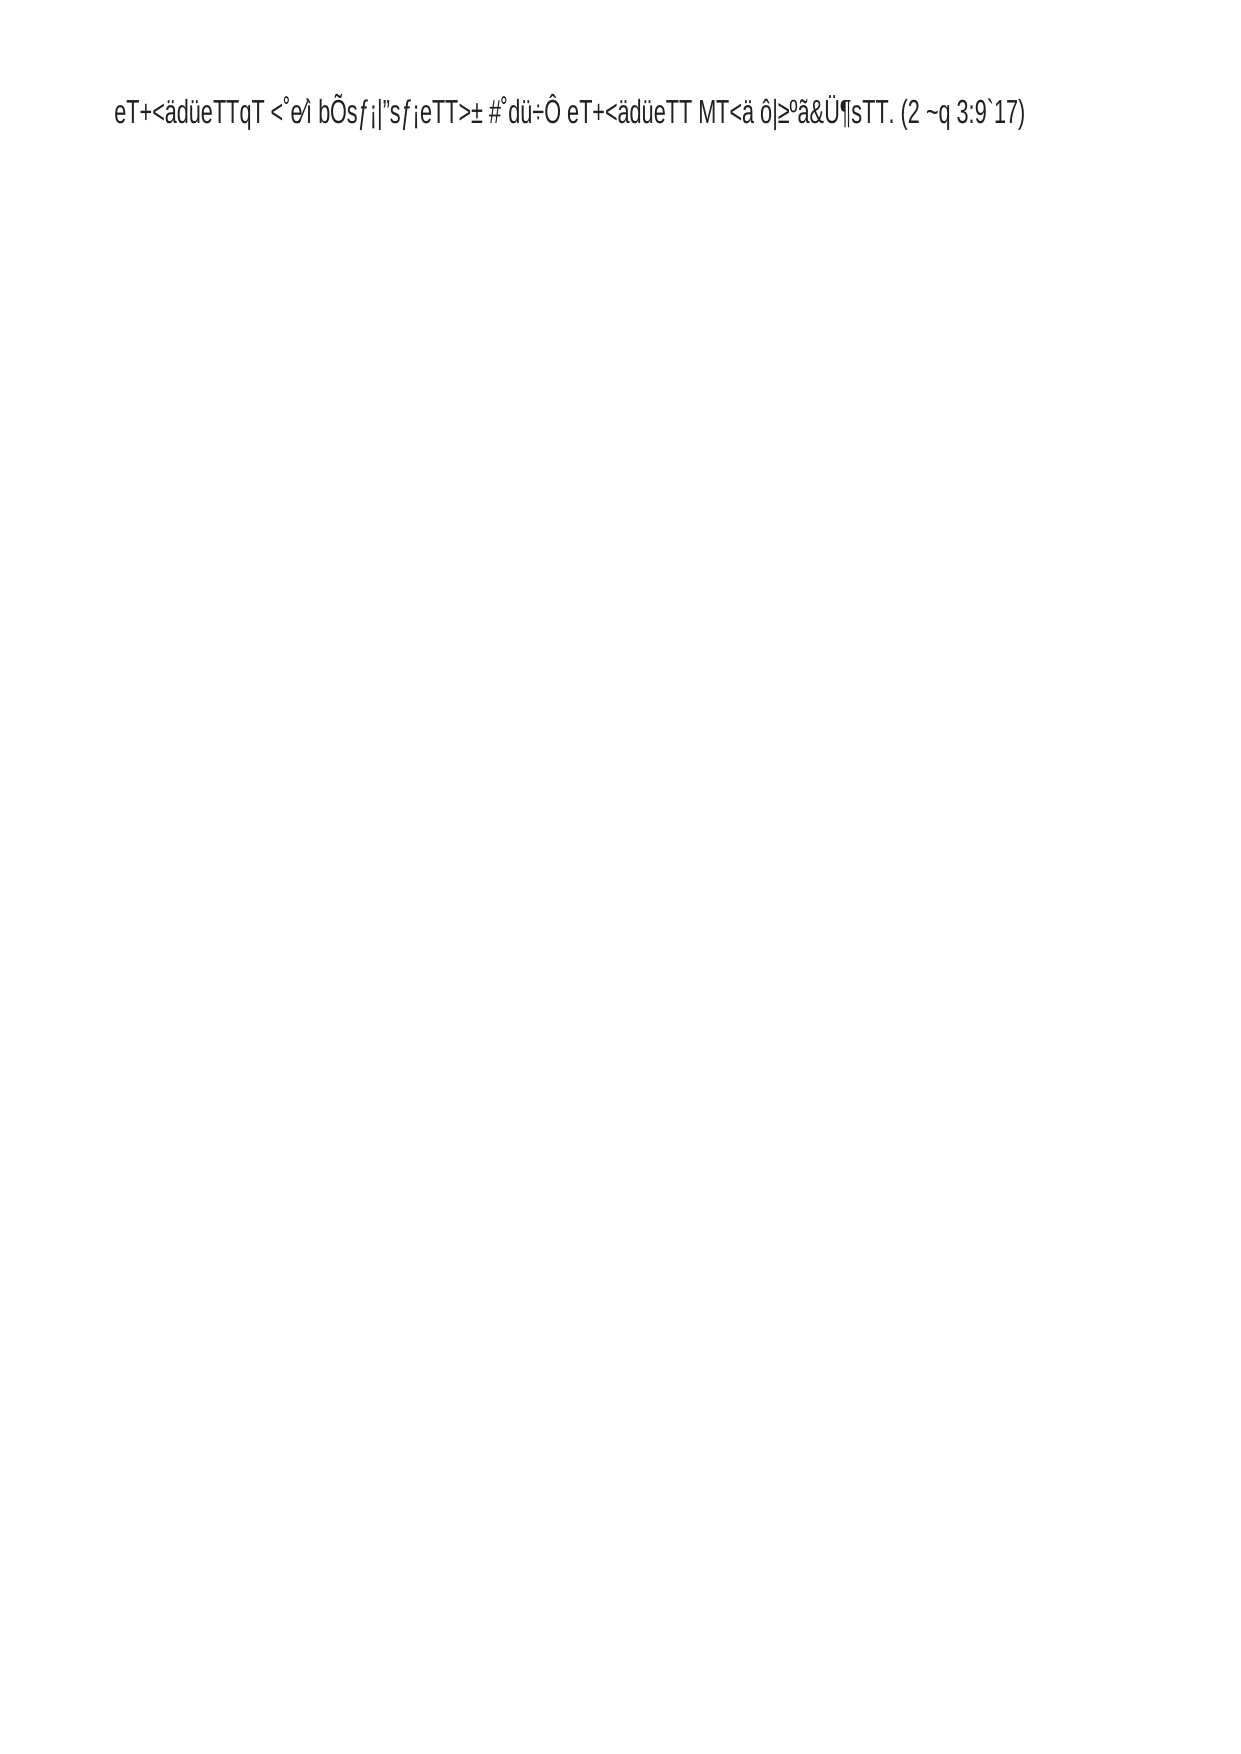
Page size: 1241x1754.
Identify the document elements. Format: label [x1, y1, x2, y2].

text [114, 92, 1123, 130]
